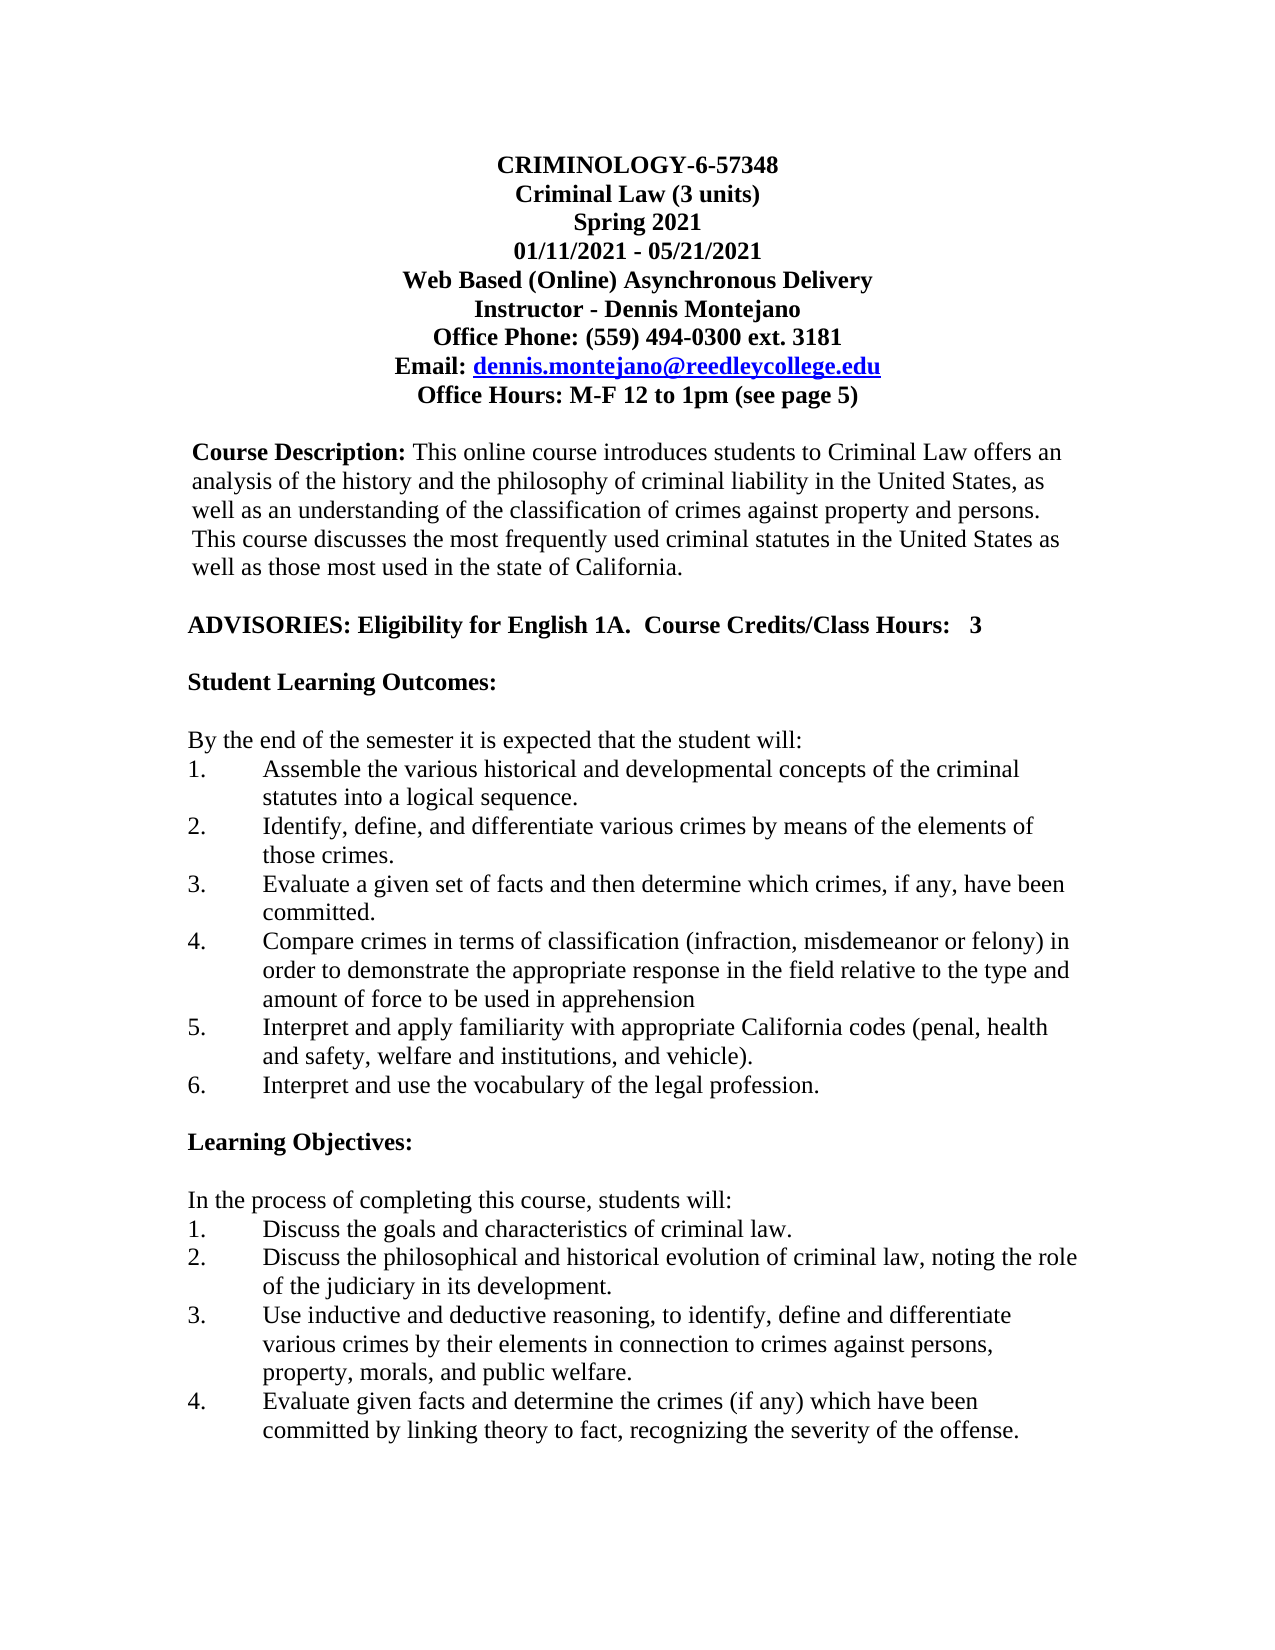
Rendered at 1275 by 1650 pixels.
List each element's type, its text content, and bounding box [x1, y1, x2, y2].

text 1. Assemble the various historical and developmental concepts of the criminal statutes into a logical sequence. [187, 754, 1087, 811]
text 6. Interpret and use the vocabulary of the legal profession. [187, 1070, 1087, 1099]
text 3. Evaluate a given set of facts and then determine which crimes, if any, have been committed. [187, 869, 1087, 926]
text Office Phone: (559) 494-0300 ext. 3181 [187, 322, 1087, 351]
text Criminal Law (3 units) [187, 179, 1087, 207]
text 3. Use inductive and deductive reasoning, to identify, define and differentiate various crimes by their elements in connection to crimes against persons, property, morals, and public welfare. [187, 1300, 1087, 1386]
text Office Hours: M-F 12 to 1pm (see page 5) [187, 380, 1087, 409]
text Spring 2021 [187, 207, 1087, 236]
text Web Based (Online) Asynchronous Delivery [187, 265, 1087, 294]
text Instructor - Dennis Montejano [187, 294, 1087, 322]
text 01/11/2021 - 05/21/2021 [187, 236, 1087, 265]
text In the process of completing this course, students will: [187, 1185, 1087, 1214]
text Student Learning Outcomes: [187, 667, 1087, 696]
text 1. Discuss the goals and characteristics of criminal law. [187, 1214, 1087, 1242]
text 2. Identify, define, and differentiate various crimes by means of the elements of those crimes. [187, 811, 1087, 869]
text Email: dennis.montejano@reedleycollege.edu [187, 351, 1087, 380]
text Course Description: This online course introduces students to Criminal Law offers an analysis of the history and the philosophy of criminal liability in the United States, as well as an understanding of the classification of crimes against property and persons. This course discusses the most frequently used criminal statutes in the United States as well as those most used in the state of California. [192, 437, 1087, 581]
text 2. Discuss the philosophical and historical evolution of criminal law, noting the role of the judiciary in its development. [187, 1242, 1087, 1300]
text ADVISORIES: Eligibility for English 1A. Course Credits/Class Hours: 3 [187, 610, 1087, 639]
text CRIMINOLOGY-6-57348 [187, 150, 1087, 179]
text Learning Objectives: [187, 1127, 1087, 1156]
text By the end of the semester it is expected that the student will: [187, 725, 1087, 754]
text 5. Interpret and apply familiarity with appropriate California codes (penal, health and safety, welfare and institutions, and vehicle). [187, 1012, 1087, 1070]
text 4. Compare crimes in terms of classification (infraction, misdemeanor or felony) in order to demonstrate the appropriate response in the field relative to the type and amount of force to be used in apprehension [187, 926, 1087, 1012]
text 4. Evaluate given facts and determine the crimes (if any) which have been committed by linking theory to fact, recognizing the severity of the offense. [187, 1386, 1087, 1444]
